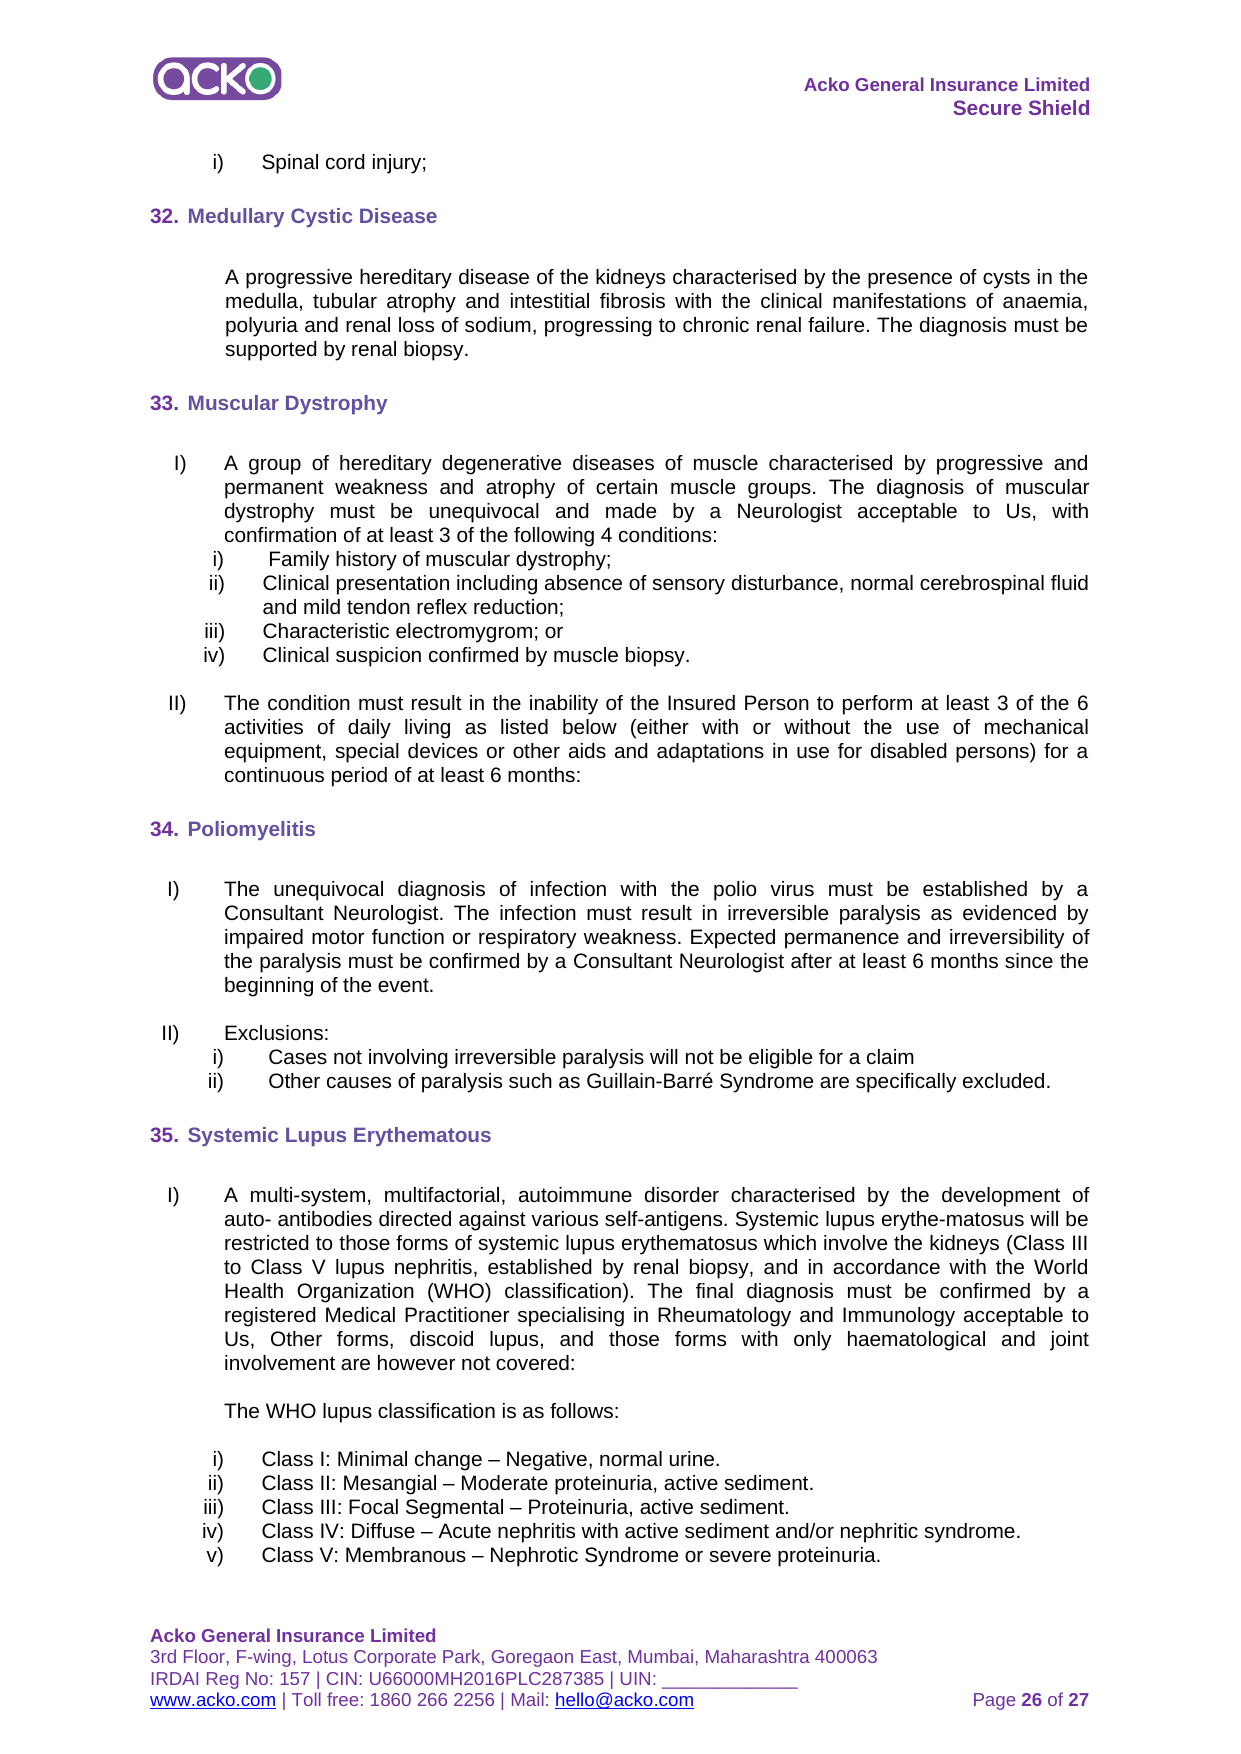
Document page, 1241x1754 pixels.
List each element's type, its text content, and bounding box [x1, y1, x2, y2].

list Clinical suspicion confirmed by muscle biopsy. [225, 643, 1090, 667]
subtitle Muscular Dystrophy [150, 385, 1183, 414]
list Spinal cord injury; [224, 150, 1090, 174]
list Characteristic electromygrom; or [225, 619, 1090, 643]
list Other causes of paralysis such as Guillain-Barré Syndrome are specifically excluded. [224, 1069, 1090, 1093]
list Class II: Mesangial – Moderate proteinuria, active sediment. [224, 1471, 1090, 1495]
list Clinical presentation including absence of sensory disturbance, normal cerebrospinal fluid and mild tendon reflex reduction; [225, 571, 1090, 619]
subtitle Systemic Lupus Erythematous [150, 1118, 1183, 1147]
list Exclusions: [179, 1021, 1090, 1045]
list Class IV: Diffuse – Acute nephritis with active sediment and/or nephritic syndrome. [224, 1519, 1090, 1543]
list A multi-system, multifactorial, autoimmune disorder characterised by the development of auto- antibodies directed against various self-antigens. Systemic lupus erythe-matosus will be restricted to those forms of systemic lupus erythematosus which involve the kidneys (Class III to Class V lupus nephritis, established by renal biopsy, and in accordance with the World Health Organization (WHO) classification). The final diagnosis must be confirmed by a registered Medical Practitioner specialising in Rheumatology and Immunology acceptable to Us, Other forms, discoid lupus, and those forms with only haematological and joint involvement are however not covered: [179, 1183, 1090, 1375]
list Class I: Minimal change – Negative, normal urine. [224, 1447, 1090, 1471]
subtitle Poliomyelitis [150, 811, 1183, 841]
list Class V: Membranous – Nephrotic Syndrome or severe proteinuria. [224, 1543, 1090, 1567]
list A group of hereditary degenerative diseases of muscle characterised by progressive and permanent weakness and atrophy of certain muscle groups. The diagnosis of muscular dystrophy must be unequivocal and made by a Neurologist acceptable to Us, with confirmation of at least 3 of the following 4 conditions: [186, 451, 1090, 547]
subtitle Medullary Cystic Disease [150, 199, 1183, 228]
picture [150, 53, 282, 101]
list The unequivocal diagnosis of infection with the polio virus must be established by a Consultant Neurologist. The infection must result in irreversible paralysis as evidenced by impaired motor function or respiratory weakness. Expected permanence and irreversibility of the paralysis must be confirmed by a Consultant Neurologist after at least 6 months since the beginning of the event. [179, 877, 1090, 997]
list Cases not involving irreversible paralysis will not be eligible for a claim [224, 1045, 1090, 1069]
list Family history of muscular dystrophy; [224, 547, 1090, 571]
list The condition must result in the inability of the Insured Person to perform at least 3 of the 6 activities of daily living as listed below (either with or without the use of mechanical equipment, special devices or other aids and adaptations in use for disabled persons) for a continuous period of at least 6 months: [186, 691, 1090, 786]
list A progressive hereditary disease of the kidneys characterised by the presence of cysts in the medulla, tubular atrophy and intestitial fibrosis with the clinical manifestations of anaemia, polyuria and renal loss of sodium, progressing to chronic renal failure. The diagnosis must be supported by renal biopsy. [225, 264, 1090, 360]
list The WHO lupus classification is as follows: [224, 1399, 1090, 1423]
list Class III: Focal Segmental – Proteinuria, active sediment. [224, 1495, 1090, 1519]
